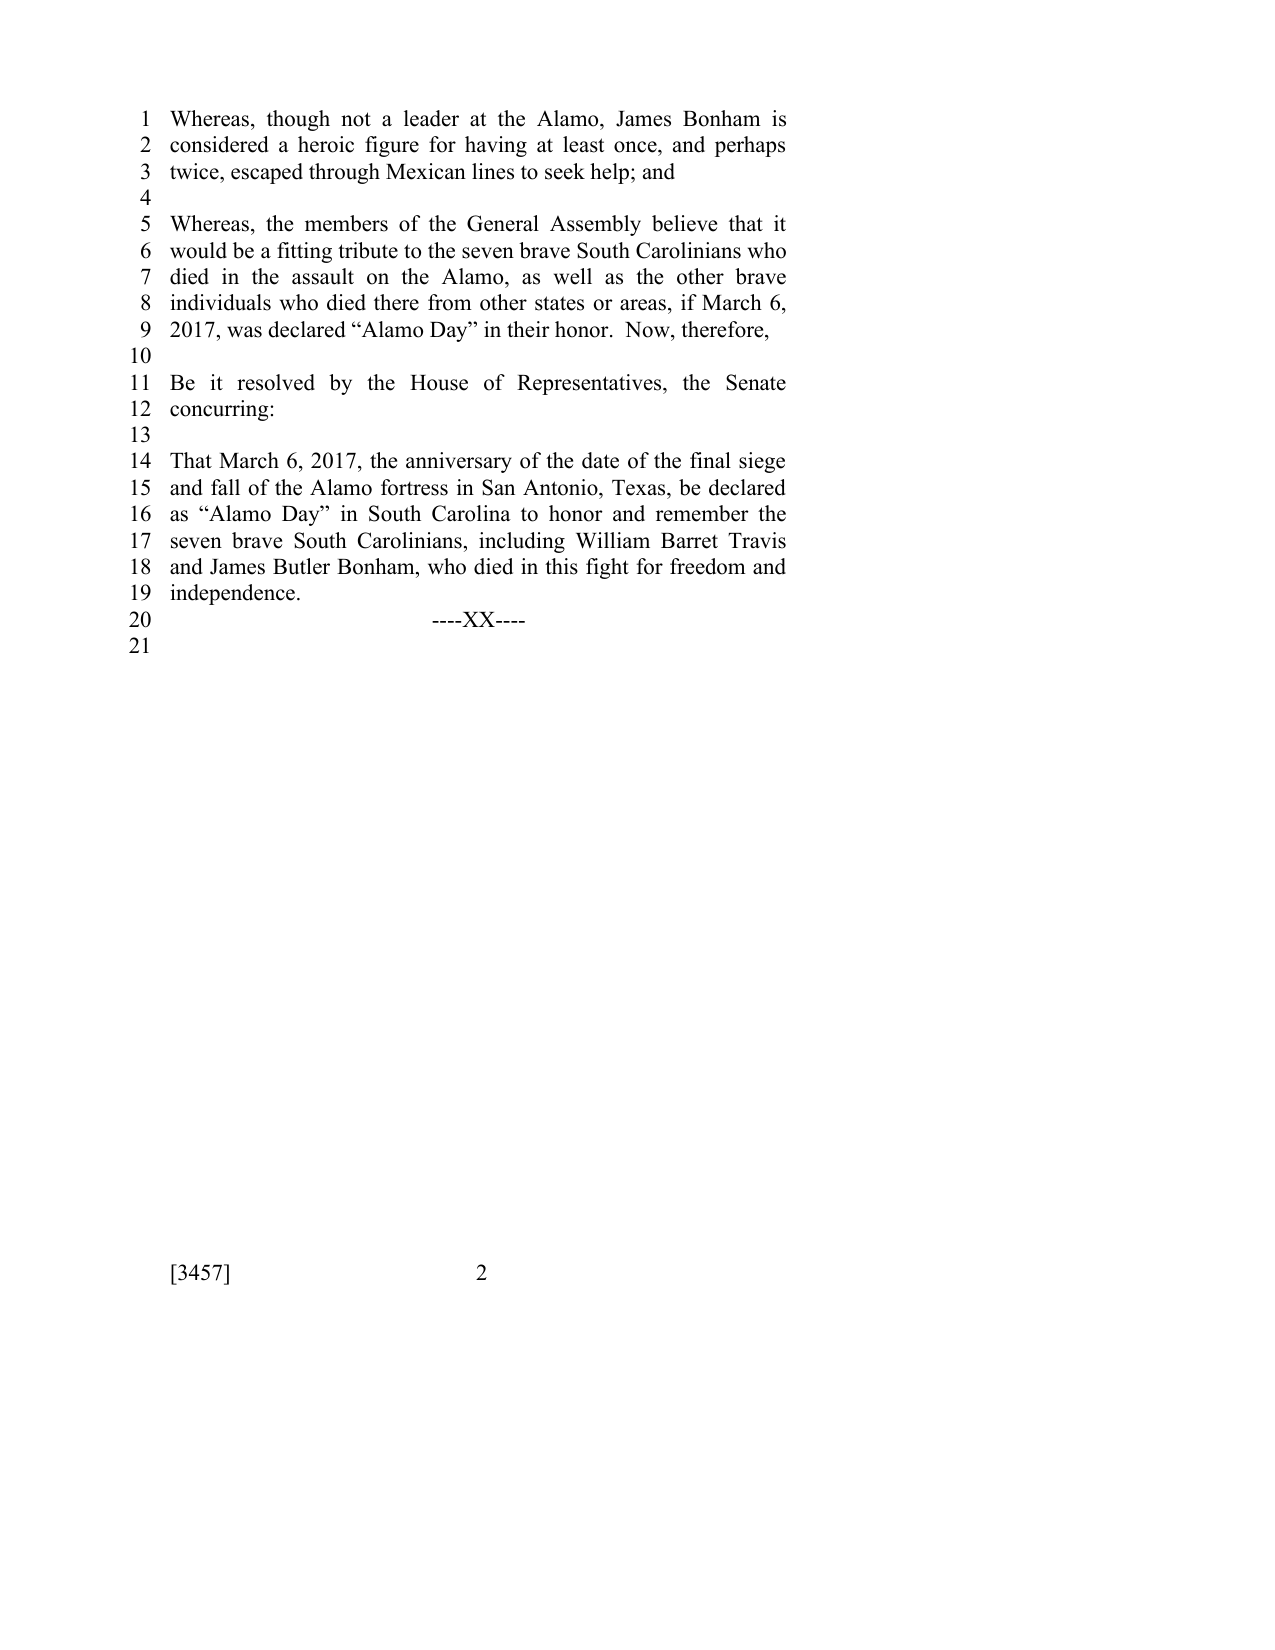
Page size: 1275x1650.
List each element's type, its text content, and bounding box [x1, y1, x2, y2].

text Whereas, the members of the General Assembly believe that it would be a fitting tribute to the seven brave South Carolinians who died in the assault on the Alamo, as well as the other brave individuals who died there from other states or areas, if March 6, 2017, was declared “Alamo Day” in their honor. Now, therefore, [169, 210, 787, 342]
text That March 6, 2017, the anniversary of the date of the final siege and fall of the Alamo fortress in San Antonio, Texas, be declared as “Alamo Day” in South Carolina to honor and remember the seven brave South Carolinians, including William Barret Travis and James Butler Bonham, who died in this fight for freedom and independence. [169, 448, 787, 606]
text Be it resolved by the House of Representatives, the Senate concurring: [169, 368, 787, 421]
text ----XX---- [169, 606, 787, 632]
text Whereas, though not a leader at the Alamo, James Bonham is considered a heroic figure for having at least once, and perhaps twice, escaped through Mexican lines to seek help; and [169, 105, 787, 184]
